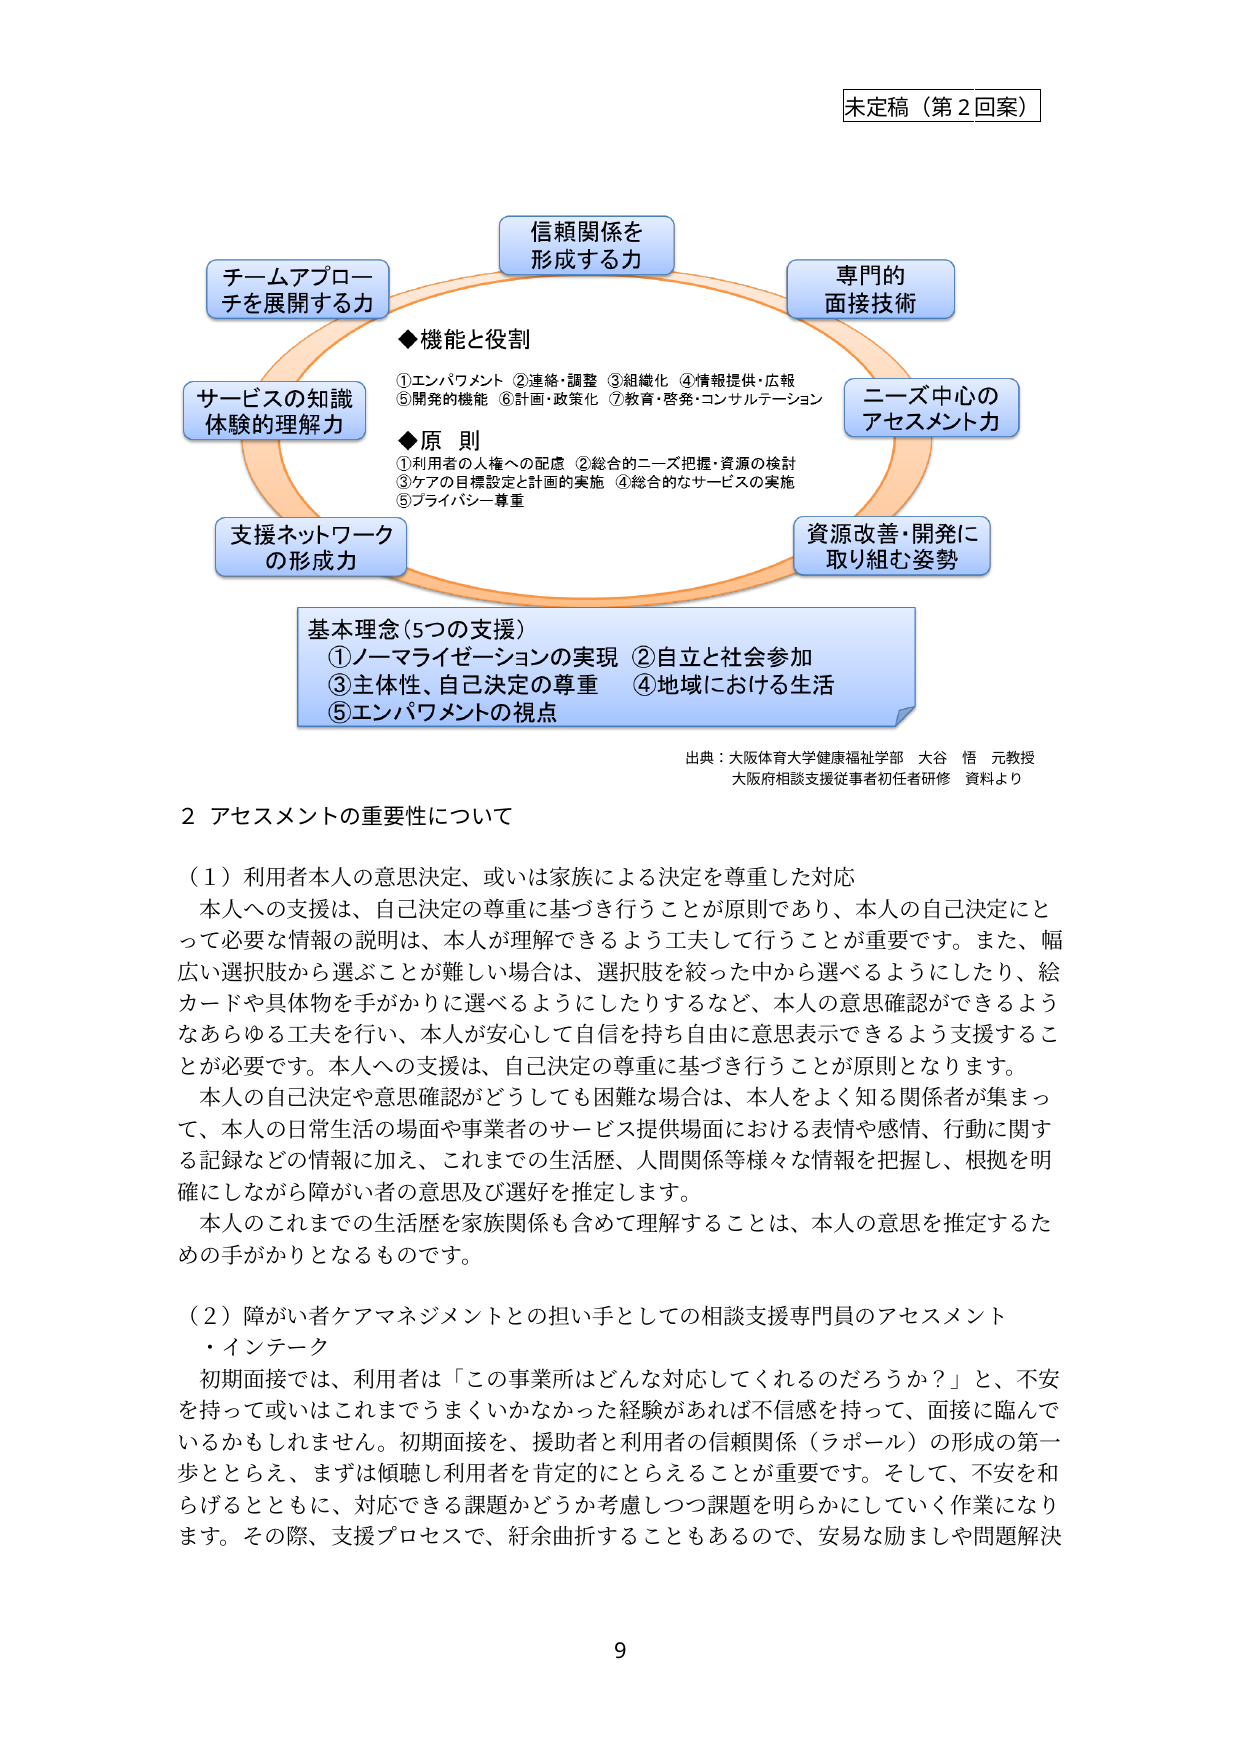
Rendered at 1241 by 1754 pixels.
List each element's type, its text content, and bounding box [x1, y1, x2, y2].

subtitle ２ アセスメントの重要性について [177, 799, 1063, 831]
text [177, 1362, 1063, 1551]
text 本人の自己決定や意思確認がどうしても困難な場合は、本人をよく知る関係者が集まっ [199, 1081, 1063, 1112]
text 本人への支援は、自己決定の尊重に基づき行うことが原則であり、本人の自己決定にと [199, 892, 1063, 923]
text 本人のこれまでの生活歴を家族関係も含めて理解することは、本人の意思を推定するた [199, 1206, 1063, 1238]
text ・インテーク [177, 1331, 1063, 1362]
text って必要な情報の説明は、本人が理解できるよう工夫して行うことが重要です。また、幅広い選択肢から選ぶことが難しい場合は、選択肢を絞った中から選べるようにしたり、絵カードや具体物を手がかりに選べるようにしたりするなど、本人の意思確認ができるようなあらゆる工夫を行い、本人が安心して自信を持ち自由に意思表示できるよう支援することが必要です。本人への支援は、自己決定の尊重に基づき行うことが原則となります。 [177, 923, 1063, 1081]
text （１）利用者本人の意思決定、或いは家族による決定を尊重した対応 [177, 860, 1063, 892]
text （２）障がい者ケアマネジメントとの担い手としての相談支援専門員のアセスメント [177, 1299, 1063, 1331]
text めの手がかりとなるものです。 [177, 1238, 1063, 1269]
picture [177, 206, 1069, 799]
text て、本人の日常生活の場面や事業者のサービス提供場面における表情や感情、行動に関する記録などの情報に加え、これまでの生活歴、人間関係等様々な情報を把握し、根拠を明確にしながら障がい者の意思及び選好を推定します。 [177, 1112, 1063, 1206]
